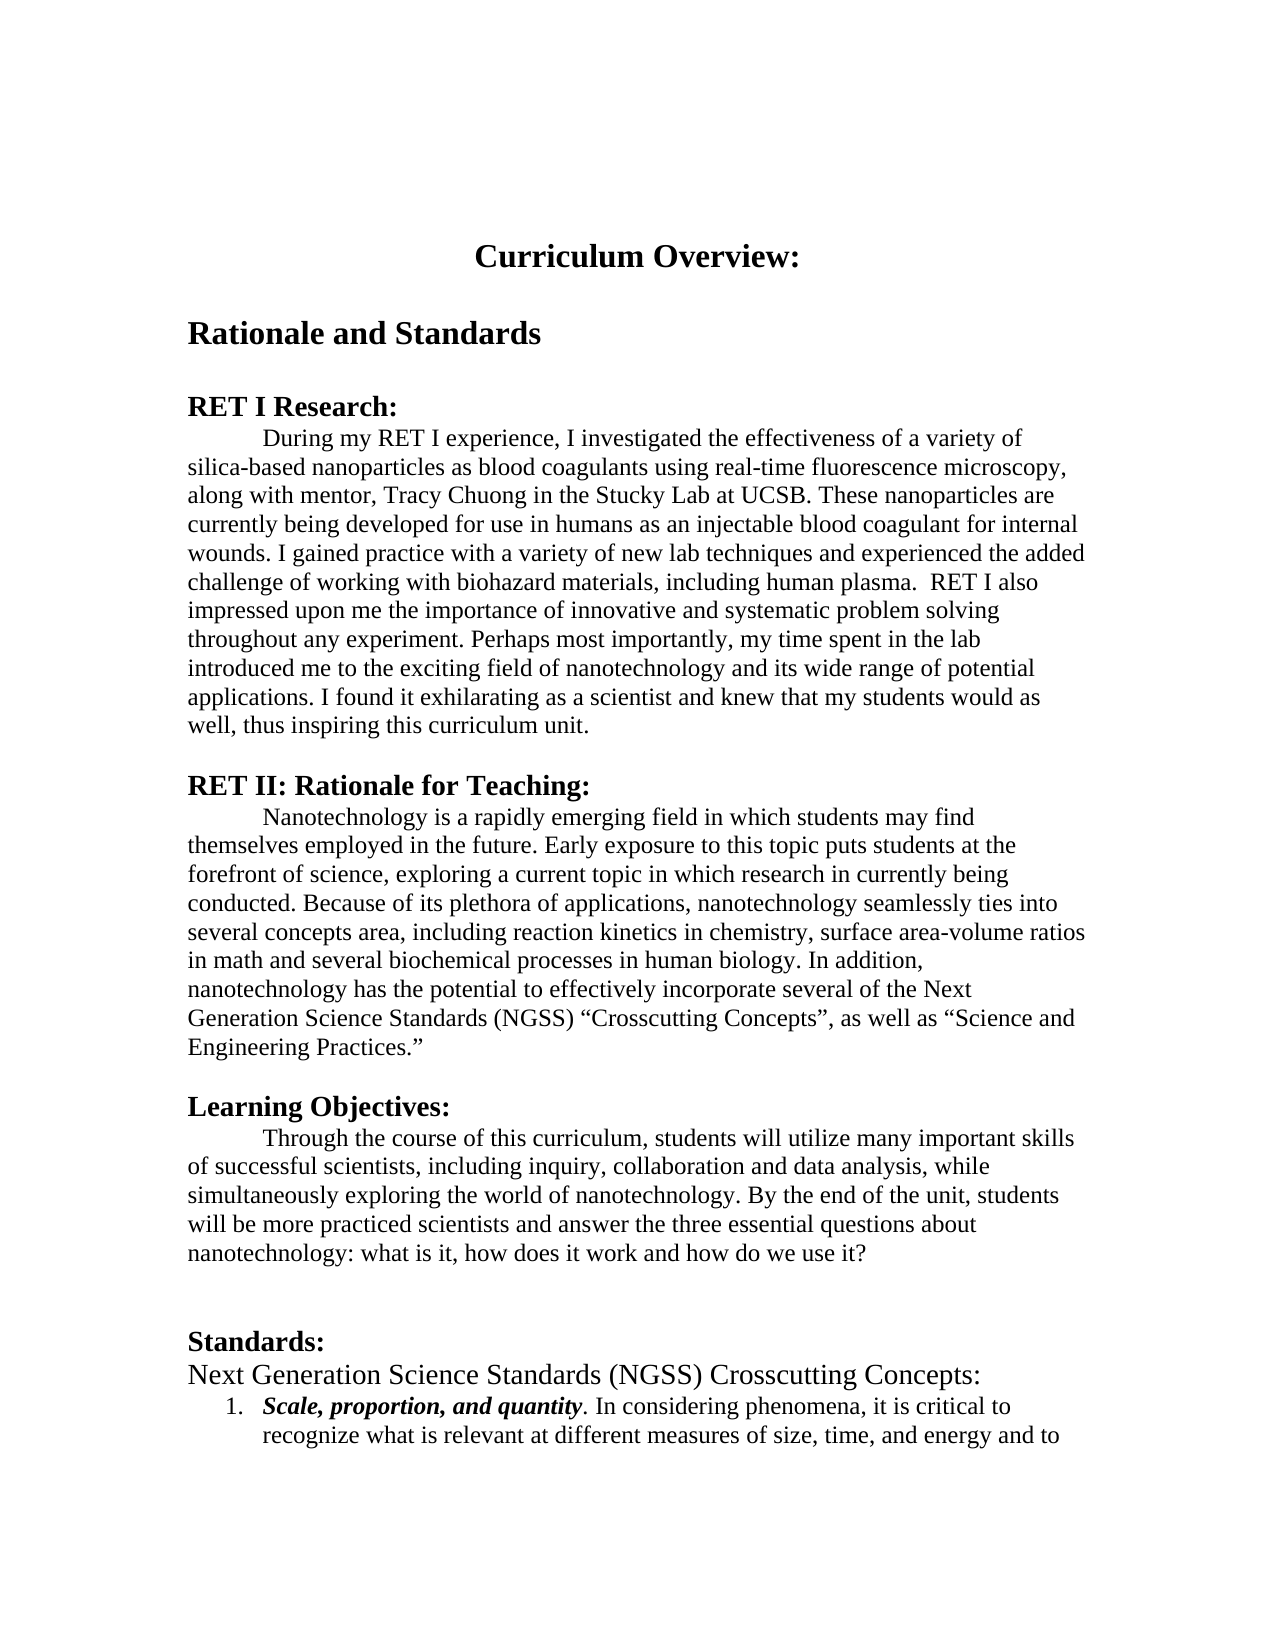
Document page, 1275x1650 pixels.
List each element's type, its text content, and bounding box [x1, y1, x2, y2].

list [225, 1391, 1087, 1448]
text Rationale and Standards [187, 313, 1087, 351]
text Standards: [187, 1324, 1087, 1357]
text Next Generation Science Standards (NGSS) Crosscutting Concepts: [187, 1357, 1087, 1391]
text Through the course of this curriculum, students will utilize many important skills of successful scientists, including inquiry, collaboration and data analysis, while simultaneously exploring the world of nanotechnology. By the end of the unit, students will be more practiced scientists and answer the three essential questions about nanotechnology: what is it, how does it work and how do we use it? [187, 1123, 1087, 1266]
text Curriculum Overview: [187, 236, 1087, 274]
text Learning Objectives: [187, 1089, 1087, 1123]
text Nanotechnology is a rapidly emerging field in which students may find themselves employed in the future. Early exposure to this topic puts students at the forefront of science, exploring a current topic in which research in currently being conducted. Because of its plethora of applications, nanotechnology seamlessly ties into several concepts area, including reaction kinetics in chemistry, surface area-volume ratios in math and several biochemical processes in human biology. In addition, nanotechnology has the potential to effectively incorporate several of the Next Generation Science Standards (NGSS) “Crosscutting Concepts”, as well as “Science and Engineering Practices.” [187, 802, 1087, 1060]
text RET II: Rationale for Teaching: [187, 768, 1087, 802]
text RET I Research: [187, 389, 1087, 423]
text During my RET I experience, I investigated the effectiveness of a variety of silica-based nanoparticles as blood coagulants using real-time fluorescence microscopy, along with mentor, Tracy Chuong in the Stucky Lab at UCSB. These nanoparticles are currently being developed for use in humans as an injectable blood coagulant for internal wounds. I gained practice with a variety of new lab techniques and experienced the added challenge of working with biohazard materials, including human plasma. RET I also impressed upon me the importance of innovative and systematic problem solving throughout any experiment. Perhaps most importantly, my time spent in the lab introduced me to the exciting field of nanotechnology and its wide range of potential applications. I found it exhilarating as a scientist and knew that my students would as well, thus inspiring this curriculum unit. [187, 423, 1087, 739]
